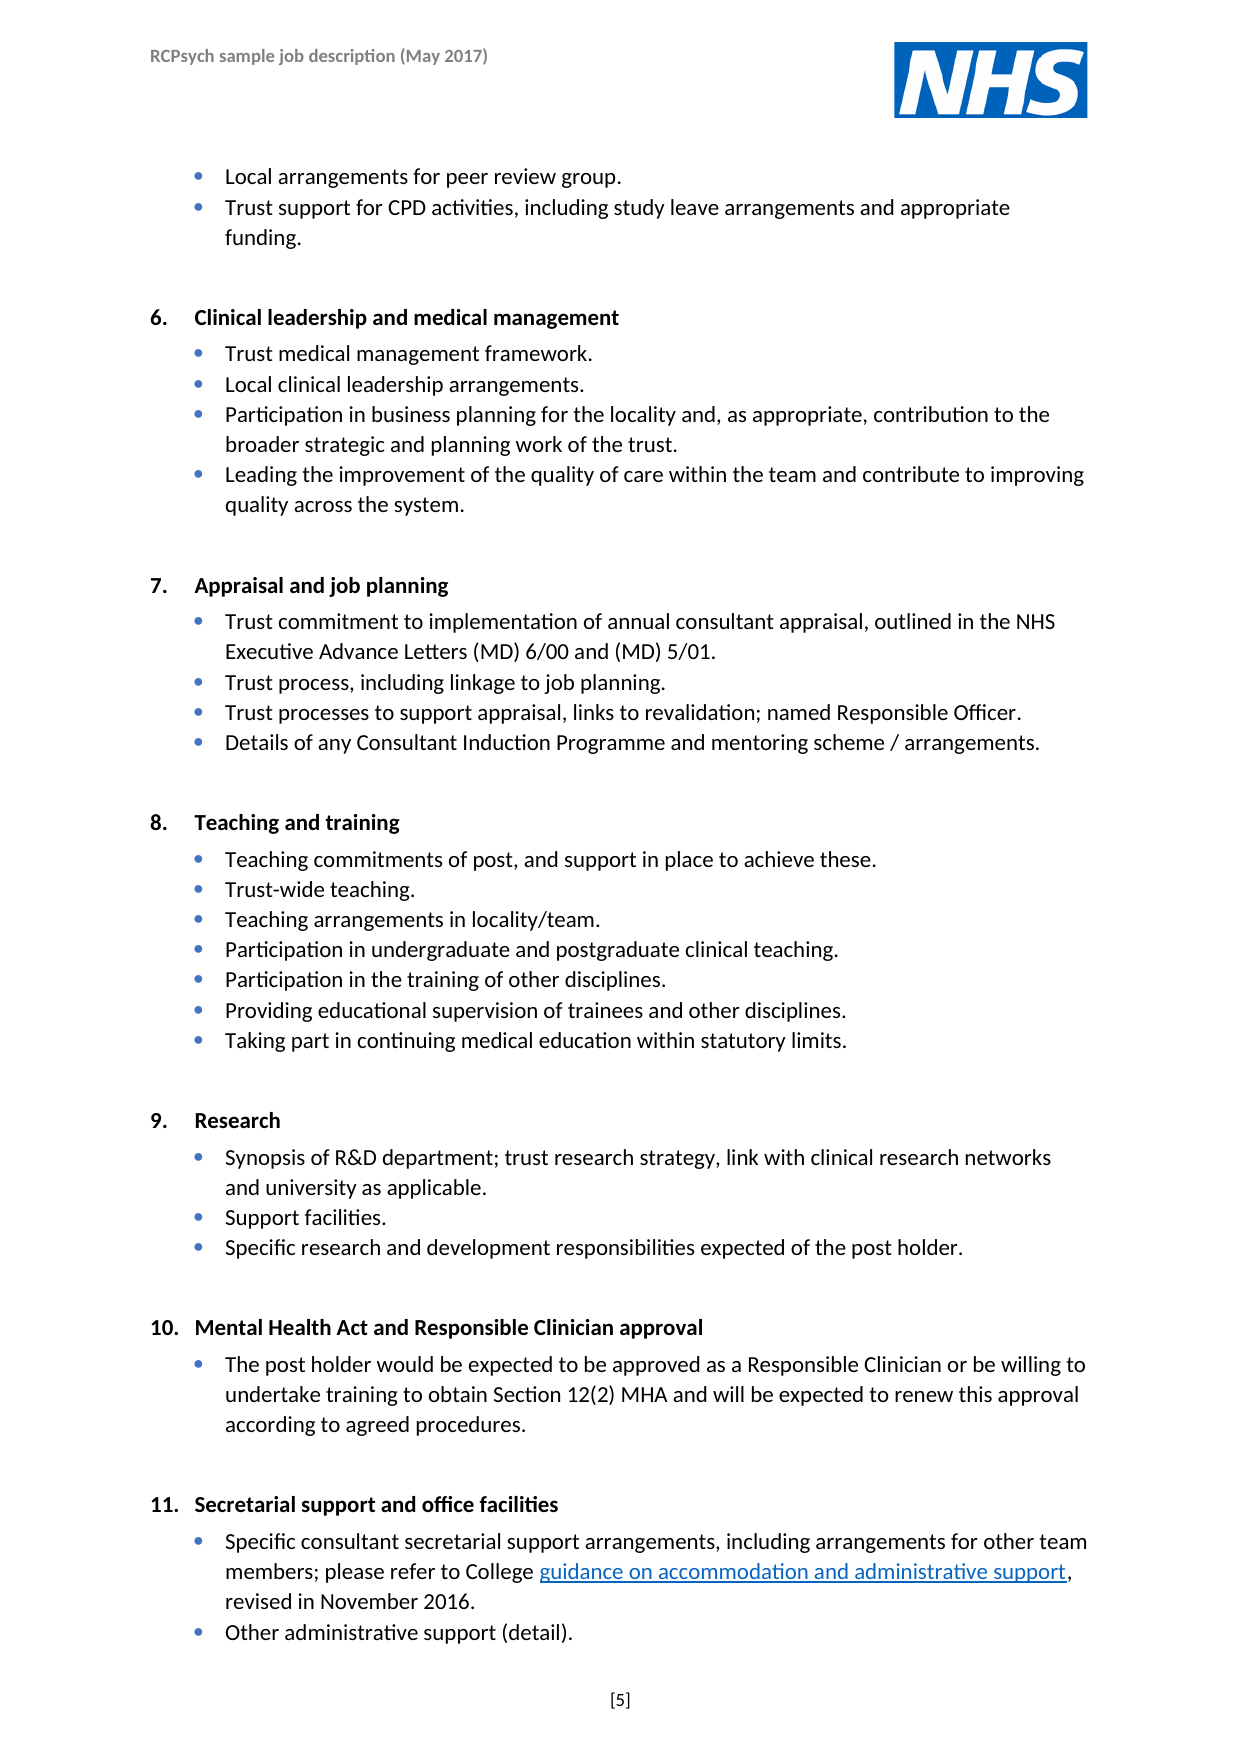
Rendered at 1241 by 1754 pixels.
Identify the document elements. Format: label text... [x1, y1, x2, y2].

list Appraisal and job planning [150, 571, 1090, 599]
list Mental Health Act and Responsible Clinician approval [150, 1313, 1090, 1341]
list Taking part in continuing medical education within statutory limits. [194, 1026, 1090, 1054]
list Local clinical leadership arrangements. [194, 370, 1090, 398]
list Teaching arrangements in locality/team. [194, 905, 1090, 933]
list Trust medical management framework. [194, 339, 1090, 367]
list Other administrative support (detail). [194, 1618, 1090, 1646]
list Research [150, 1106, 1090, 1134]
list Trust-wide teaching. [194, 875, 1090, 903]
picture [893, 42, 1087, 118]
list Clinical leadership and medical management [150, 303, 1090, 331]
list Teaching and training [150, 808, 1090, 836]
list Leading the improvement of the quality of care within the team and contribute to improving quality across the system. [194, 460, 1090, 518]
list Trust support for CPD activities, including study leave arrangements and appropriate funding. [194, 193, 1090, 251]
list Providing educational supervision of trainees and other disciplines. [194, 996, 1090, 1024]
list Participation in business planning for the locality and, as appropriate, contribution to the broader strategic and planning work of the trust. [194, 400, 1090, 458]
list Trust process, including linkage to job planning. [194, 668, 1090, 696]
list Trust processes to support appraisal, links to revalidation; named Responsible Officer. [194, 698, 1090, 726]
list Local arrangements for peer review group. [194, 162, 1090, 190]
list The post holder would be expected to be approved as a Responsible Clinician or be willing to undertake training to obtain Section 12(2) MHA and will be expected to renew this approval according to agreed procedures. [194, 1350, 1090, 1438]
list Participation in undergraduate and postgraduate clinical teaching. [194, 935, 1090, 963]
list Specific research and development responsibilities expected of the post holder. [194, 1233, 1090, 1261]
list Support facilities. [194, 1203, 1090, 1231]
list Teaching commitments of post, and support in place to achieve these. [194, 845, 1090, 873]
list Specific consultant secretarial support arrangements, including arrangements for other team members; please refer to College guidance on accommodation and administrative support, revised in November 2016. [194, 1527, 1090, 1615]
list Details of any Consultant Induction Programme and mentoring scheme / arrangements. [194, 728, 1090, 756]
list Synopsis of R&D department; trust research strategy, link with clinical research networks and university as applicable. [194, 1143, 1090, 1201]
list Participation in the training of other disciplines. [194, 966, 1090, 993]
list Trust commitment to implementation of annual consultant appraisal, outlined in the NHS Executive Advance Letters (MD) 6/00 and (MD) 5/01. [194, 607, 1090, 665]
list Secretarial support and office facilities [150, 1491, 1090, 1518]
